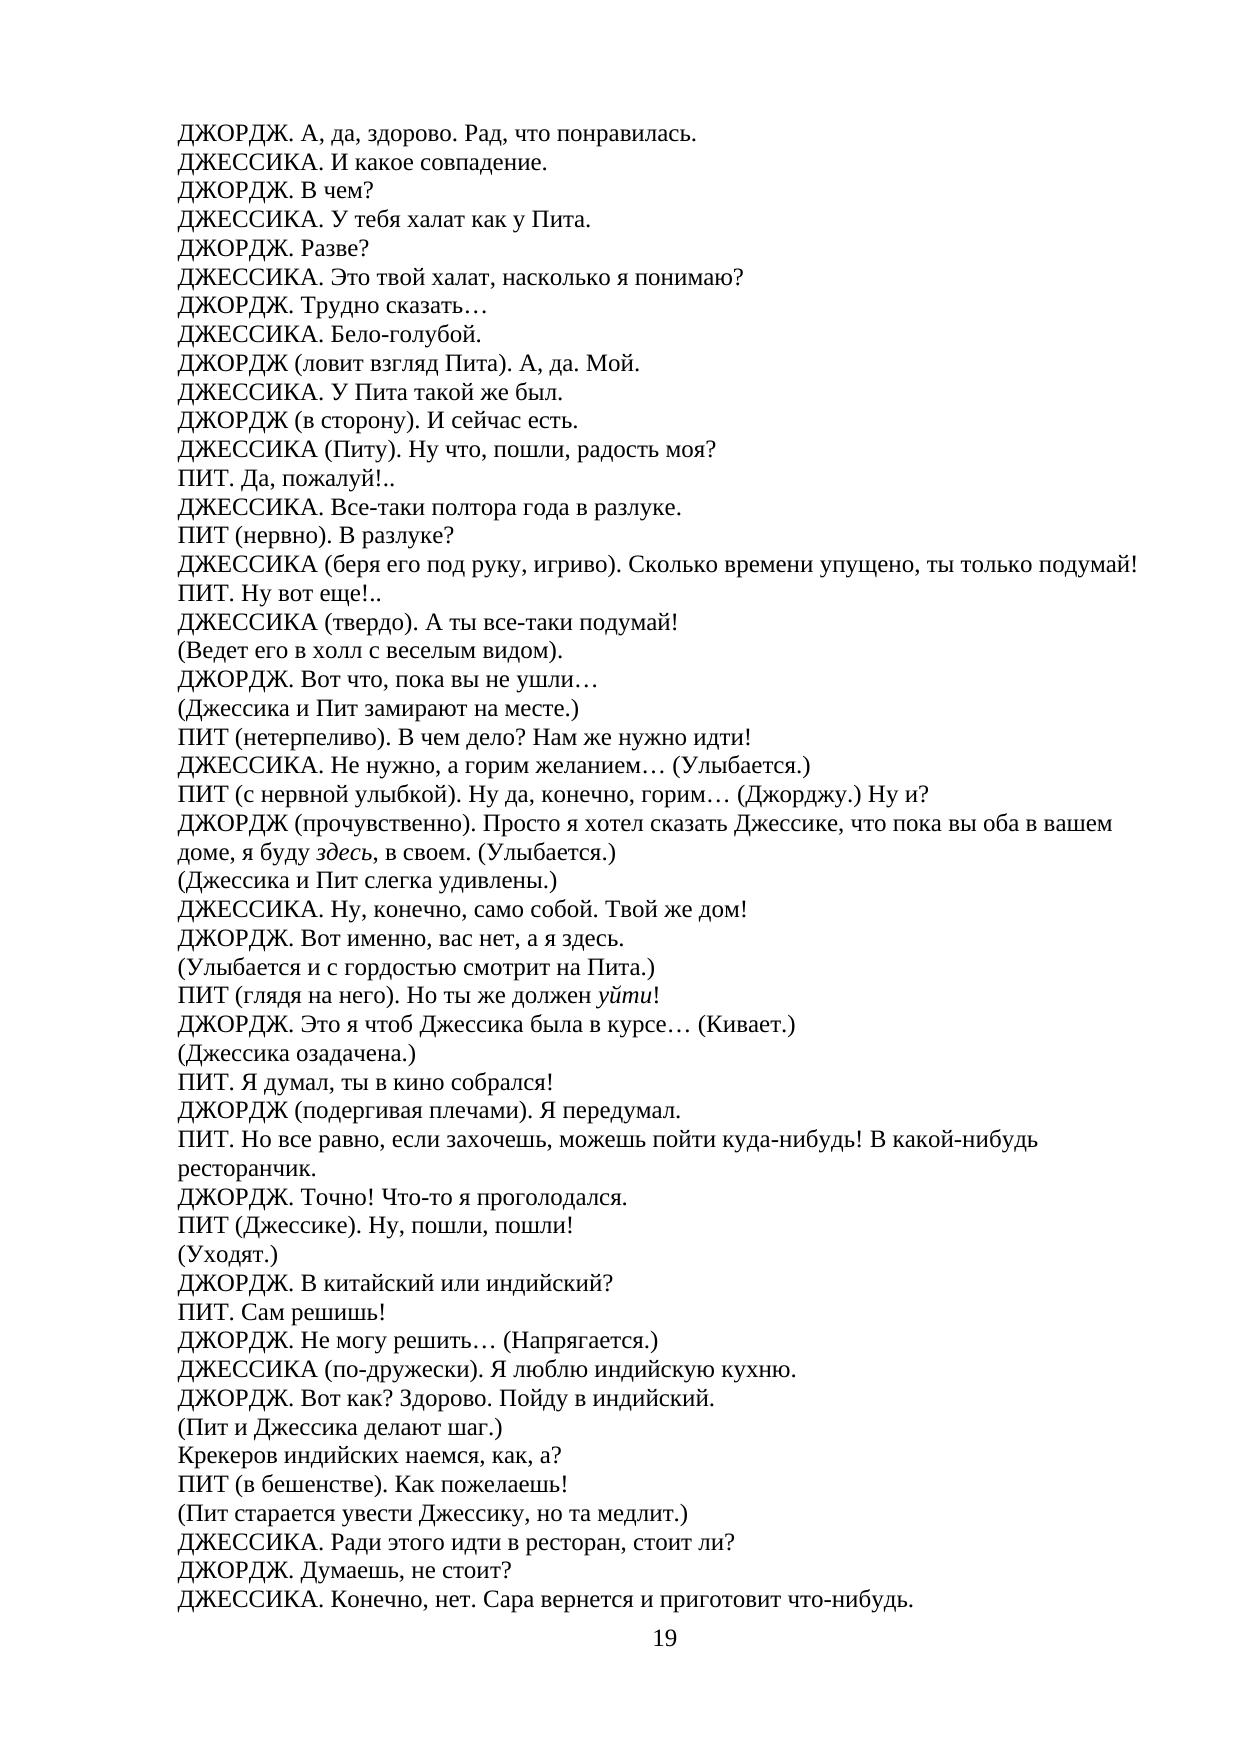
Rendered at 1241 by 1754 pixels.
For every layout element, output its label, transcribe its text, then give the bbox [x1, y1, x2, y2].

text ПИТ (глядя на него). Но ты же должен уйти! [177, 981, 1152, 1009]
text ДЖЕССИКА. Бело-голубой. [177, 319, 1152, 348]
text ДЖОРДЖ. Вот как? Здорово. Пойду в индийский. [177, 1383, 1152, 1412]
text ДЖЕССИКА (твердо). А ты все-таки подумай! [177, 607, 1152, 636]
text (Ведет его в холл с веселым видом). [177, 636, 1152, 664]
text ДЖЕССИКА. Конечно, нет. Сара вернется и приготовит что-нибудь. [177, 1584, 1152, 1613]
text ДЖЕССИКА. У Пита такой же был. [177, 377, 1152, 406]
text ПИТ (с нервной улыбкой). Ну да, конечно, горим… (Джорджу.) Ну и? [177, 779, 1152, 808]
text ПИТ (нервно). В разлуке? [177, 521, 1152, 549]
text ПИТ. Ну вот еще!.. [177, 578, 1152, 607]
text ДЖОРДЖ (ловит взгляд Пита). А, да. Мой. [177, 348, 1152, 377]
text ДЖОРДЖ. Разве? [177, 233, 1152, 262]
text ДЖОРДЖ. Вот что, пока вы не ушли… [177, 664, 1152, 693]
text ДЖОРДЖ. Точно! Что-то я проголодался. [177, 1182, 1152, 1211]
text ДЖЕССИКА (Питу). Ну что, пошли, радость моя? [177, 434, 1152, 463]
text ДЖОРДЖ (прочувственно). Просто я хотел сказать Джессике, что пока вы оба в вашем доме, я буду здесь, в своем. (Улыбается.) [177, 808, 1152, 866]
text ДЖОРДЖ (в сторону). И сейчас есть. [177, 406, 1152, 434]
text (Джессика и Пит замирают на месте.) [177, 693, 1152, 722]
text ПИТ. Сам решишь! [177, 1297, 1152, 1326]
text ПИТ (нетерпеливо). В чем дело? Нам же нужно идти! [177, 722, 1152, 751]
text ДЖЕССИКА. Это твой халат, насколько я понимаю? [177, 262, 1152, 291]
text ПИТ (в бешенстве). Как пожелаешь! [177, 1469, 1152, 1498]
text (Джессика озадачена.) [177, 1038, 1152, 1067]
text (Пит и Джессика делают шаг.) [177, 1412, 1152, 1441]
text ПИТ. Да, пожалуй!.. [177, 463, 1152, 492]
text ДЖЕССИКА. Не нужно, а горим желанием… (Улыбается.) [177, 751, 1152, 779]
text Крекеров индийских наемся, как, а? [177, 1441, 1152, 1469]
text ДЖЕССИКА. У тебя халат как у Пита. [177, 204, 1152, 233]
text ДЖОРДЖ. Вот именно, вас нет, а я здесь. [177, 923, 1152, 952]
text ДЖОРДЖ. Трудно сказать… [177, 291, 1152, 319]
text ДЖОРДЖ. А, да, здорово. Рад, что понравилась. [177, 118, 1152, 147]
text ПИТ. Я думал, ты в кино собрался! [177, 1067, 1152, 1096]
text ДЖОРДЖ. Это я чтоб Джессика была в курсе… (Кивает.) [177, 1009, 1152, 1038]
text ПИТ (Джессике). Ну, пошли, пошли! [177, 1211, 1152, 1239]
text ДЖОРДЖ. В китайский или индийский? [177, 1268, 1152, 1297]
text ДЖОРДЖ (подергивая плечами). Я передумал. [177, 1096, 1152, 1124]
text (Улыбается и с гордостью смотрит на Пита.) [177, 952, 1152, 981]
text ДЖОРДЖ. В чем? [177, 176, 1152, 204]
text ДЖЕССИКА (по-дружески). Я люблю индийскую кухню. [177, 1354, 1152, 1383]
text ДЖЕССИКА. Ради этого идти в ресторан, стоит ли? [177, 1527, 1152, 1556]
text ДЖОРДЖ. Думаешь, не стоит? [177, 1556, 1152, 1584]
text ДЖЕССИКА. Ну, конечно, само собой. Твой же дом! [177, 894, 1152, 923]
text (Пит старается увести Джессику, но та медлит.) [177, 1498, 1152, 1527]
text ДЖЕССИКА (беря его под руку, игриво). Сколько времени упущено, ты только подумай! [177, 549, 1152, 578]
text ПИТ. Но все равно, если захочешь, можешь пойти куда-нибудь! В какой-нибудь ресторанчик. [177, 1124, 1152, 1182]
text (Уходят.) [177, 1239, 1152, 1268]
text (Джессика и Пит слегка удивлены.) [177, 866, 1152, 894]
text ДЖЕССИКА. И какое совпадение. [177, 147, 1152, 176]
text ДЖЕССИКА. Все-таки полтора года в разлуке. [177, 492, 1152, 521]
text ДЖОРДЖ. Не могу решить… (Напрягается.) [177, 1326, 1152, 1354]
